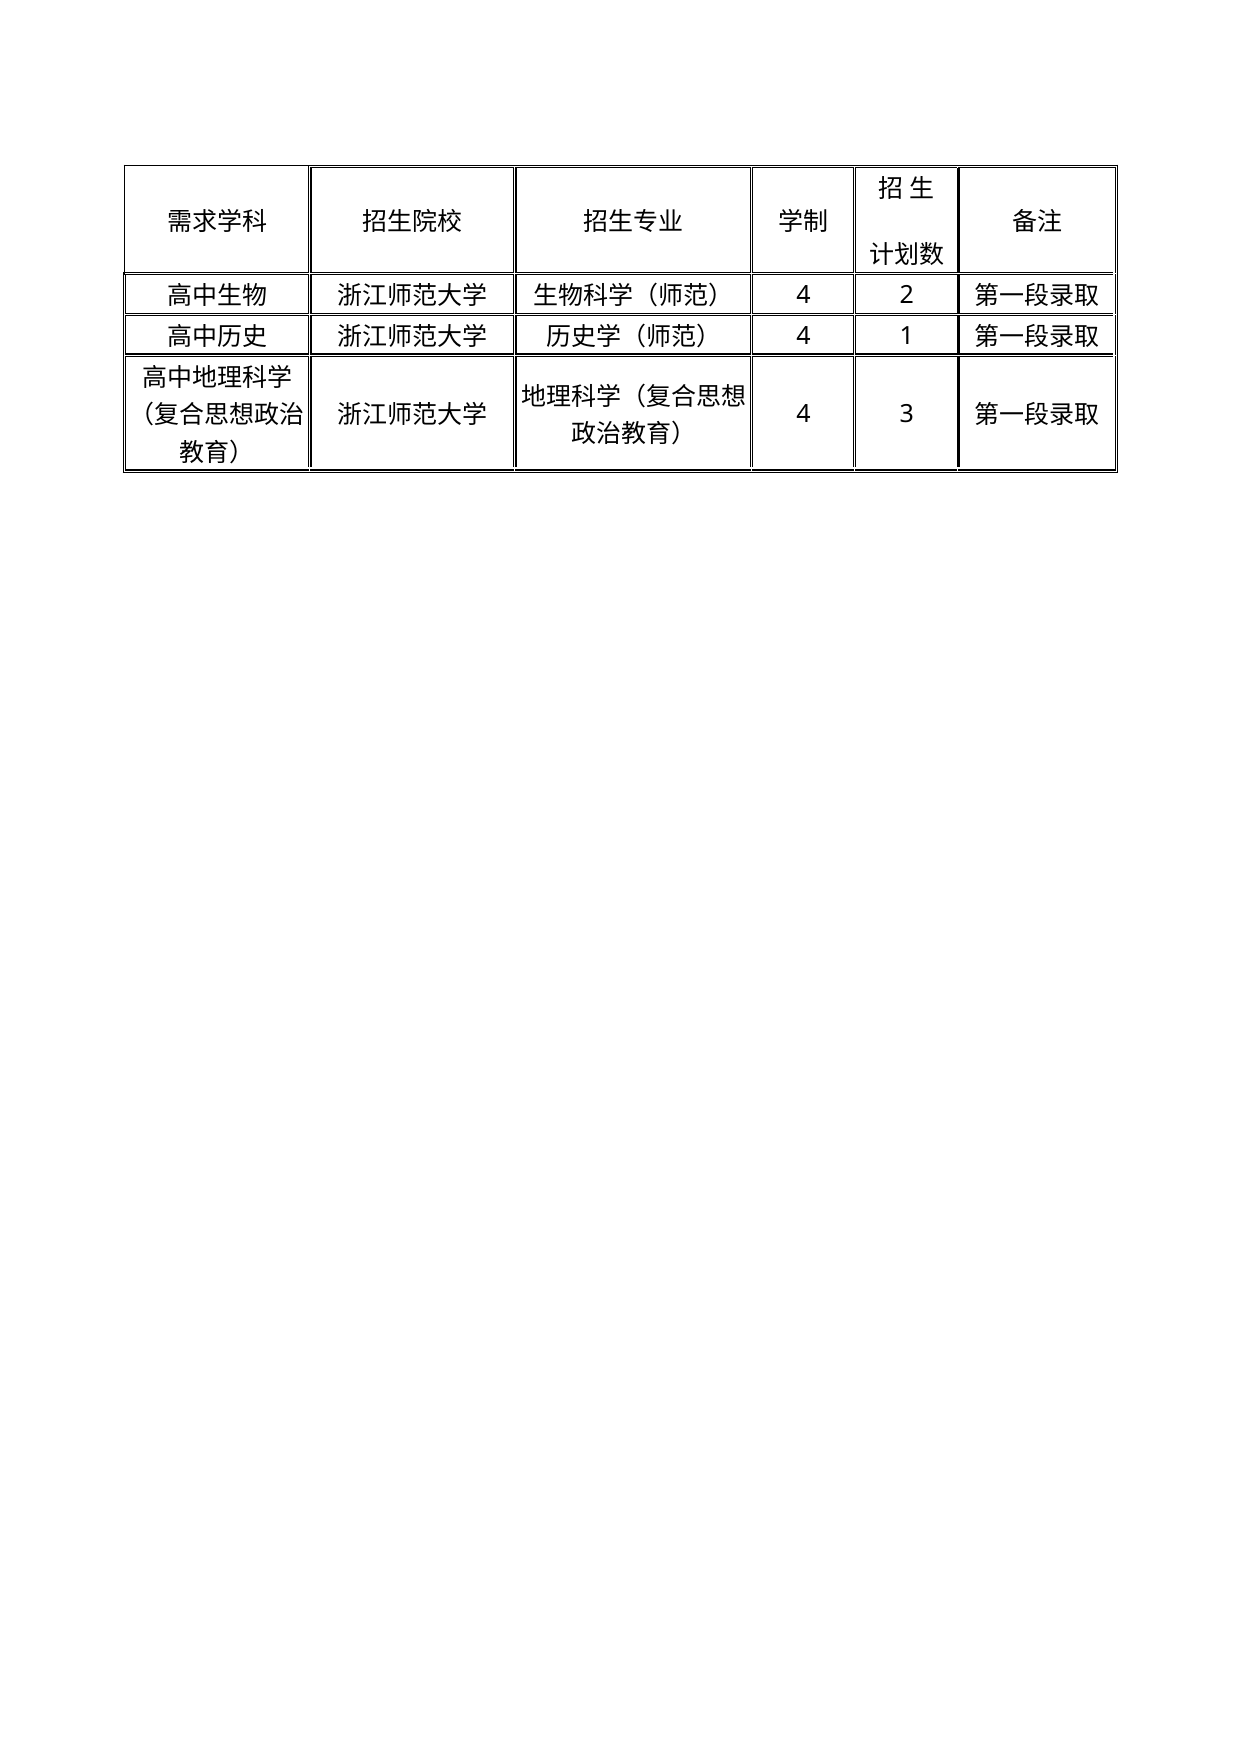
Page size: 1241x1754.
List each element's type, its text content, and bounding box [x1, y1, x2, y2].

table_cell 历史学（师范） [517, 316, 750, 353]
table_cell 高中生物 [126, 275, 308, 313]
table_header 招 生 计划数 [855, 166, 958, 272]
table_cell 地理科学（复合思想政治教育） [515, 357, 751, 469]
table_cell 4 [751, 357, 855, 469]
table_cell 4 [753, 316, 853, 353]
table_cell 浙江师范大学 [310, 353, 515, 469]
table_cell 3 [855, 357, 958, 469]
table_header 备注 [960, 168, 1115, 272]
table_cell 高中地理科学（复合思想政治教育） [126, 353, 310, 469]
table_cell 4 [753, 275, 853, 313]
table_header 学制 [753, 168, 853, 272]
table_cell 第一段录取 [958, 353, 1115, 469]
table_cell 1 [856, 316, 957, 353]
table_cell 浙江师范大学 [312, 275, 513, 313]
table_header 招生专业 [517, 168, 750, 272]
table_cell 浙江师范大学 [312, 316, 513, 353]
table_cell 生物科学（师范） [517, 275, 750, 313]
table_cell 第一段录取 [958, 313, 1116, 353]
table_cell 第一段录取 [958, 272, 1116, 313]
table_header 需求学科 [125, 166, 308, 272]
table_header 招生院校 [312, 168, 513, 272]
table_cell 2 [856, 275, 957, 313]
table_cell 高中历史 [126, 316, 308, 353]
